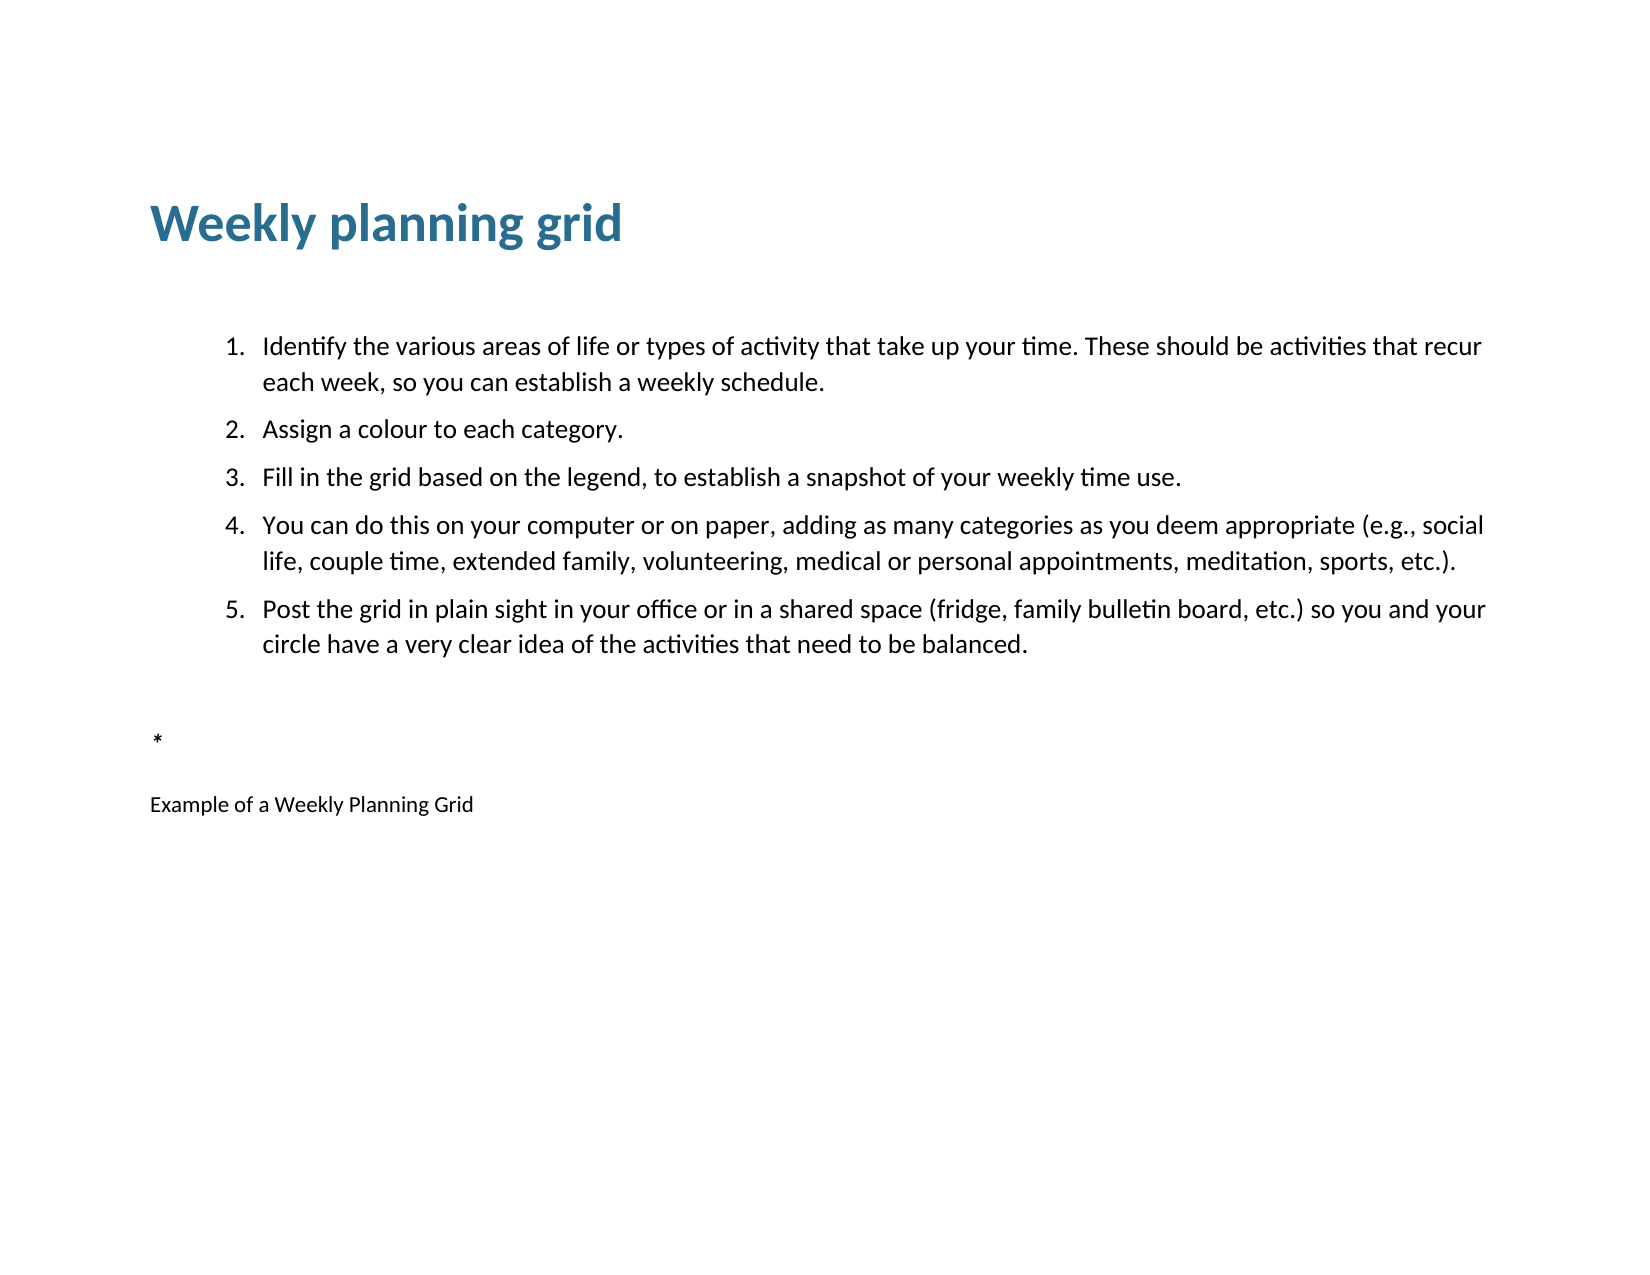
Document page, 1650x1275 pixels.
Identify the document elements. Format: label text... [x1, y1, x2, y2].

list Assign a colour to each category. [225, 411, 1500, 446]
list Fill in the grid based on the legend, to establish a snapshot of your weekly time use. [225, 458, 1500, 494]
list Post the grid in plain sight in your office or in a shared space (fridge, family bulletin board, etc.) so you and your circle have a very clear idea of the activities that need to be balanced. [225, 590, 1500, 661]
text Weekly planning grid [150, 198, 1500, 252]
list You can do this on your computer or on paper, adding as many categories as you deem appropriate (e.g., social life, couple time, extended family, volunteering, medical or personal appointments, meditation, sports, etc.). [225, 506, 1500, 577]
text * Example of a Weekly Planning Grid [150, 711, 1500, 765]
list Identify the various areas of life or types of activity that take up your time. These should be activities that recur each week, so you can establish a weekly schedule. [225, 327, 1500, 398]
